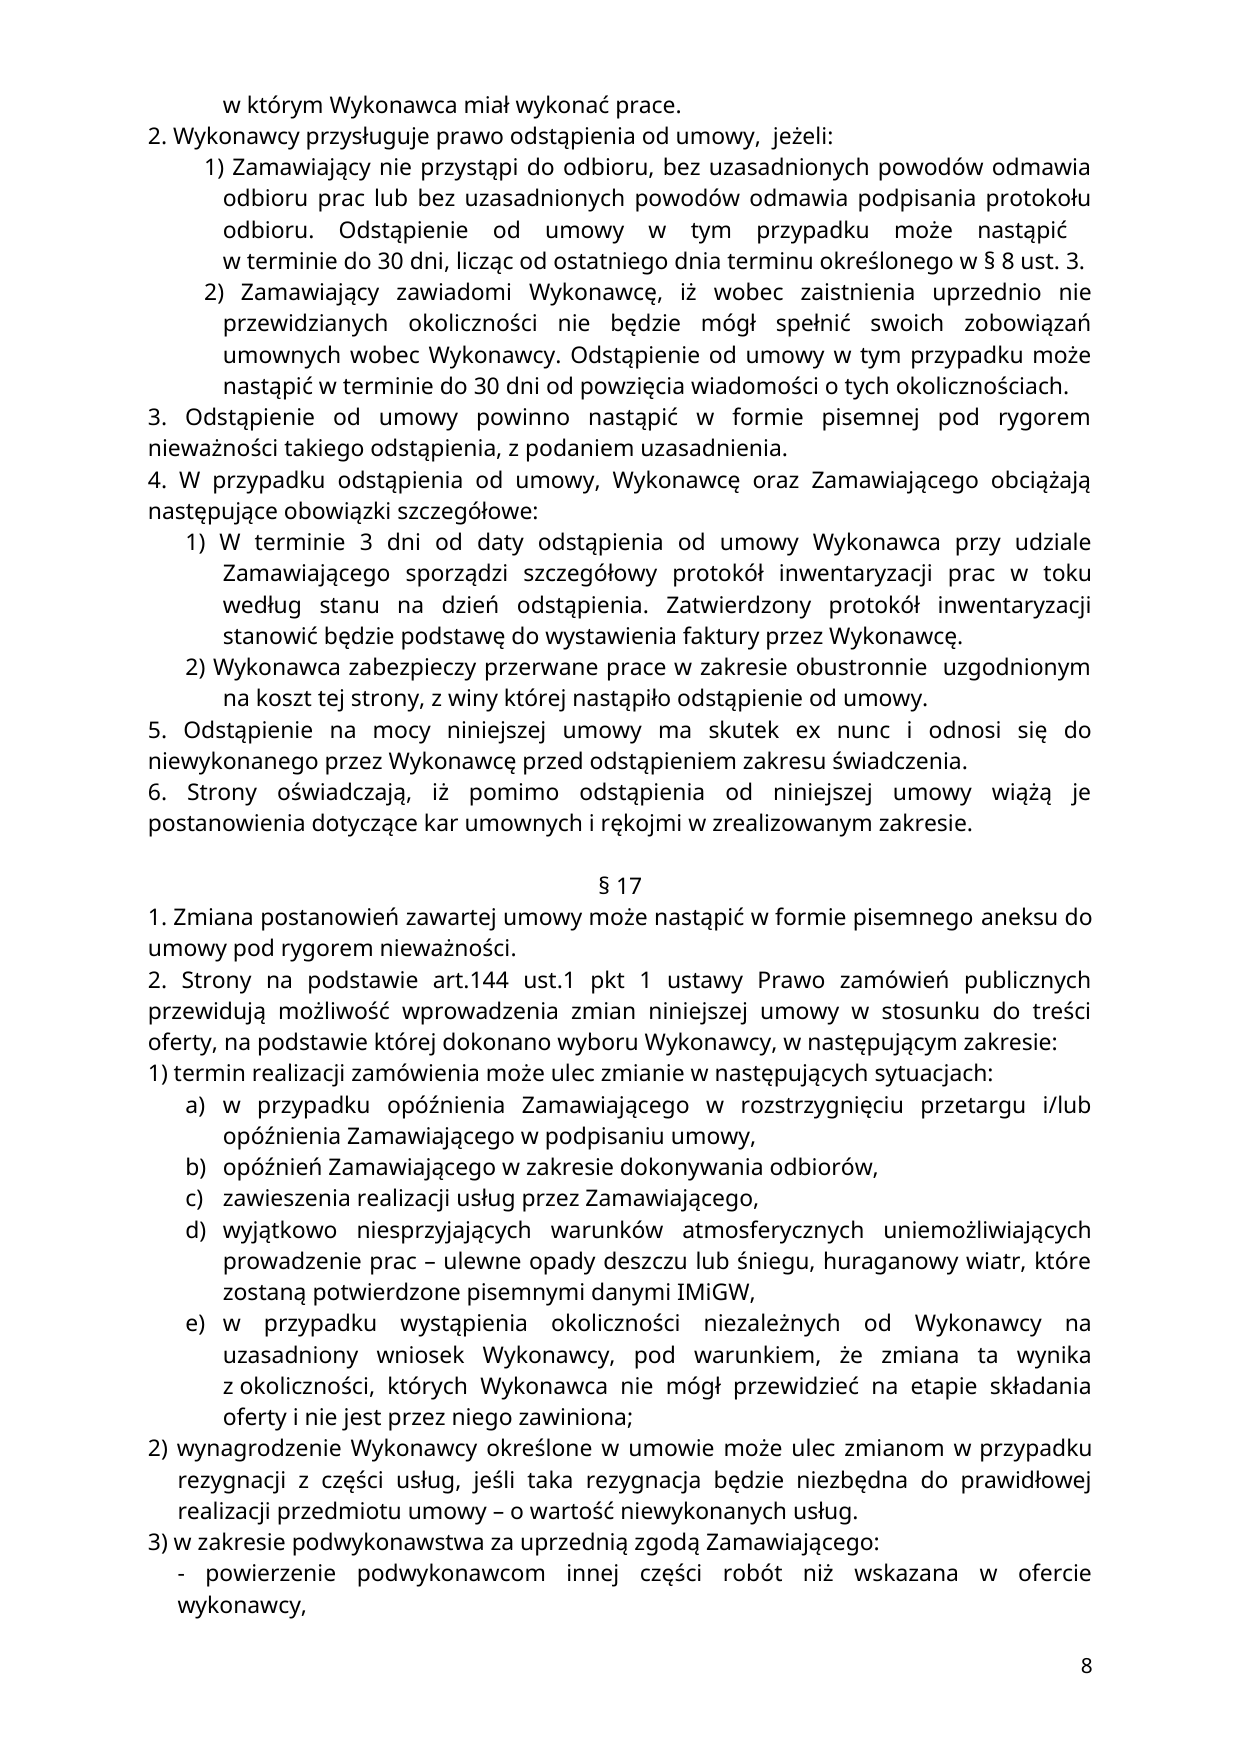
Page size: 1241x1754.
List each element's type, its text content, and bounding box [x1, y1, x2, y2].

text 3) w zakresie podwykonawstwa za uprzednią zgodą Zamawiającego: [148, 1526, 1092, 1557]
list w przypadku opóźnienia Zamawiającego w rozstrzygnięciu przetargu i/lub opóźnienia Zamawiającego w podpisaniu umowy, [185, 1089, 1092, 1151]
list opóźnień Zamawiającego w zakresie dokonywania odbiorów, [185, 1151, 1092, 1182]
text 2) Wykonawca zabezpieczy przerwane prace w zakresie obustronnie uzgodnionym na koszt tej strony, z winy której nastąpiło odstąpienie od umowy. [185, 651, 1092, 714]
text 6. Strony oświadczają, iż pomimo odstąpienia od niniejszej umowy wiążą je postanowienia dotyczące kar umownych i rękojmi w zrealizowanym zakresie. [148, 776, 1092, 839]
text 2) wynagrodzenie Wykonawcy określone w umowie może ulec zmianom w przypadku rezygnacji z części usług, jeśli taka rezygnacja będzie niezbędna do prawidłowej realizacji przedmiotu umowy – o wartość niewykonanych usług. [148, 1432, 1092, 1526]
text § 17 [148, 870, 1092, 901]
text 2. Wykonawcy przysługuje prawo odstąpienia od umowy, jeżeli: [148, 120, 1092, 151]
text 4. W przypadku odstąpienia od umowy, Wykonawcę oraz Zamawiającego obciążają następujące obowiązki szczegółowe: [148, 464, 1092, 526]
text 1. Zmiana postanowień zawartej umowy może nastąpić w formie pisemnego aneksu do umowy pod rygorem nieważności. [148, 901, 1092, 964]
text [185, 89, 1092, 120]
text 1) termin realizacji zamówienia może ulec zmianie w następujących sytuacjach: [148, 1057, 1092, 1089]
text 3. Odstąpienie od umowy powinno nastąpić w formie pisemnej pod rygorem nieważności takiego odstąpienia, z podaniem uzasadnienia. [148, 401, 1092, 464]
text 2. Strony na podstawie art.144 ust.1 pkt 1 ustawy Prawo zamówień publicznych przewidują możliwość wprowadzenia zmian niniejszej umowy w stosunku do treści oferty, na podstawie której dokonano wyboru Wykonawcy, w następującym zakresie: [148, 964, 1092, 1057]
text - powierzenie podwykonawcom innej części robót niż wskazana w ofercie wykonawcy, [177, 1557, 1092, 1620]
text 1) W terminie 3 dni od daty odstąpienia od umowy Wykonawca przy udziale Zamawiającego sporządzi szczegółowy protokół inwentaryzacji prac w toku według stanu na dzień odstąpienia. Zatwierdzony protokół inwentaryzacji stanowić będzie podstawę do wystawienia faktury przez Wykonawcę. [185, 526, 1092, 651]
text 5. Odstąpienie na mocy niniejszej umowy ma skutek ex nunc i odnosi się do niewykonanego przez Wykonawcę przed odstąpieniem zakresu świadczenia. [148, 714, 1092, 776]
list zawieszenia realizacji usług przez Zamawiającego, [185, 1182, 1092, 1214]
list w przypadku wystąpienia okoliczności niezależnych od Wykonawcy na uzasadniony wniosek Wykonawcy, pod warunkiem, że zmiana ta wynika z okoliczności, których Wykonawca nie mógł przewidzieć na etapie składania oferty i nie jest przez niego zawiniona; [185, 1307, 1092, 1432]
text 2) Zamawiający zawiadomi Wykonawcę, iż wobec zaistnienia uprzednio nie przewidzianych okoliczności nie będzie mógł spełnić swoich zobowiązań umownych wobec Wykonawcy. Odstąpienie od umowy w tym przypadku może nastąpić w terminie do 30 dni od powzięcia wiadomości o tych okolicznościach. [204, 276, 1092, 401]
list wyjątkowo niesprzyjających warunków atmosferycznych uniemożliwiających prowadzenie prac – ulewne opady deszczu lub śniegu, huraganowy wiatr, które zostaną potwierdzone pisemnymi danymi IMiGW, [185, 1214, 1092, 1307]
text 1) Zamawiający nie przystąpi do odbioru, bez uzasadnionych powodów odmawia odbioru prac lub bez uzasadnionych powodów odmawia podpisania protokołu odbioru. Odstąpienie od umowy w tym przypadku może nastąpić w terminie do 30 dni, licząc od ostatniego dnia terminu określonego w § 8 ust. 3. [204, 151, 1092, 276]
